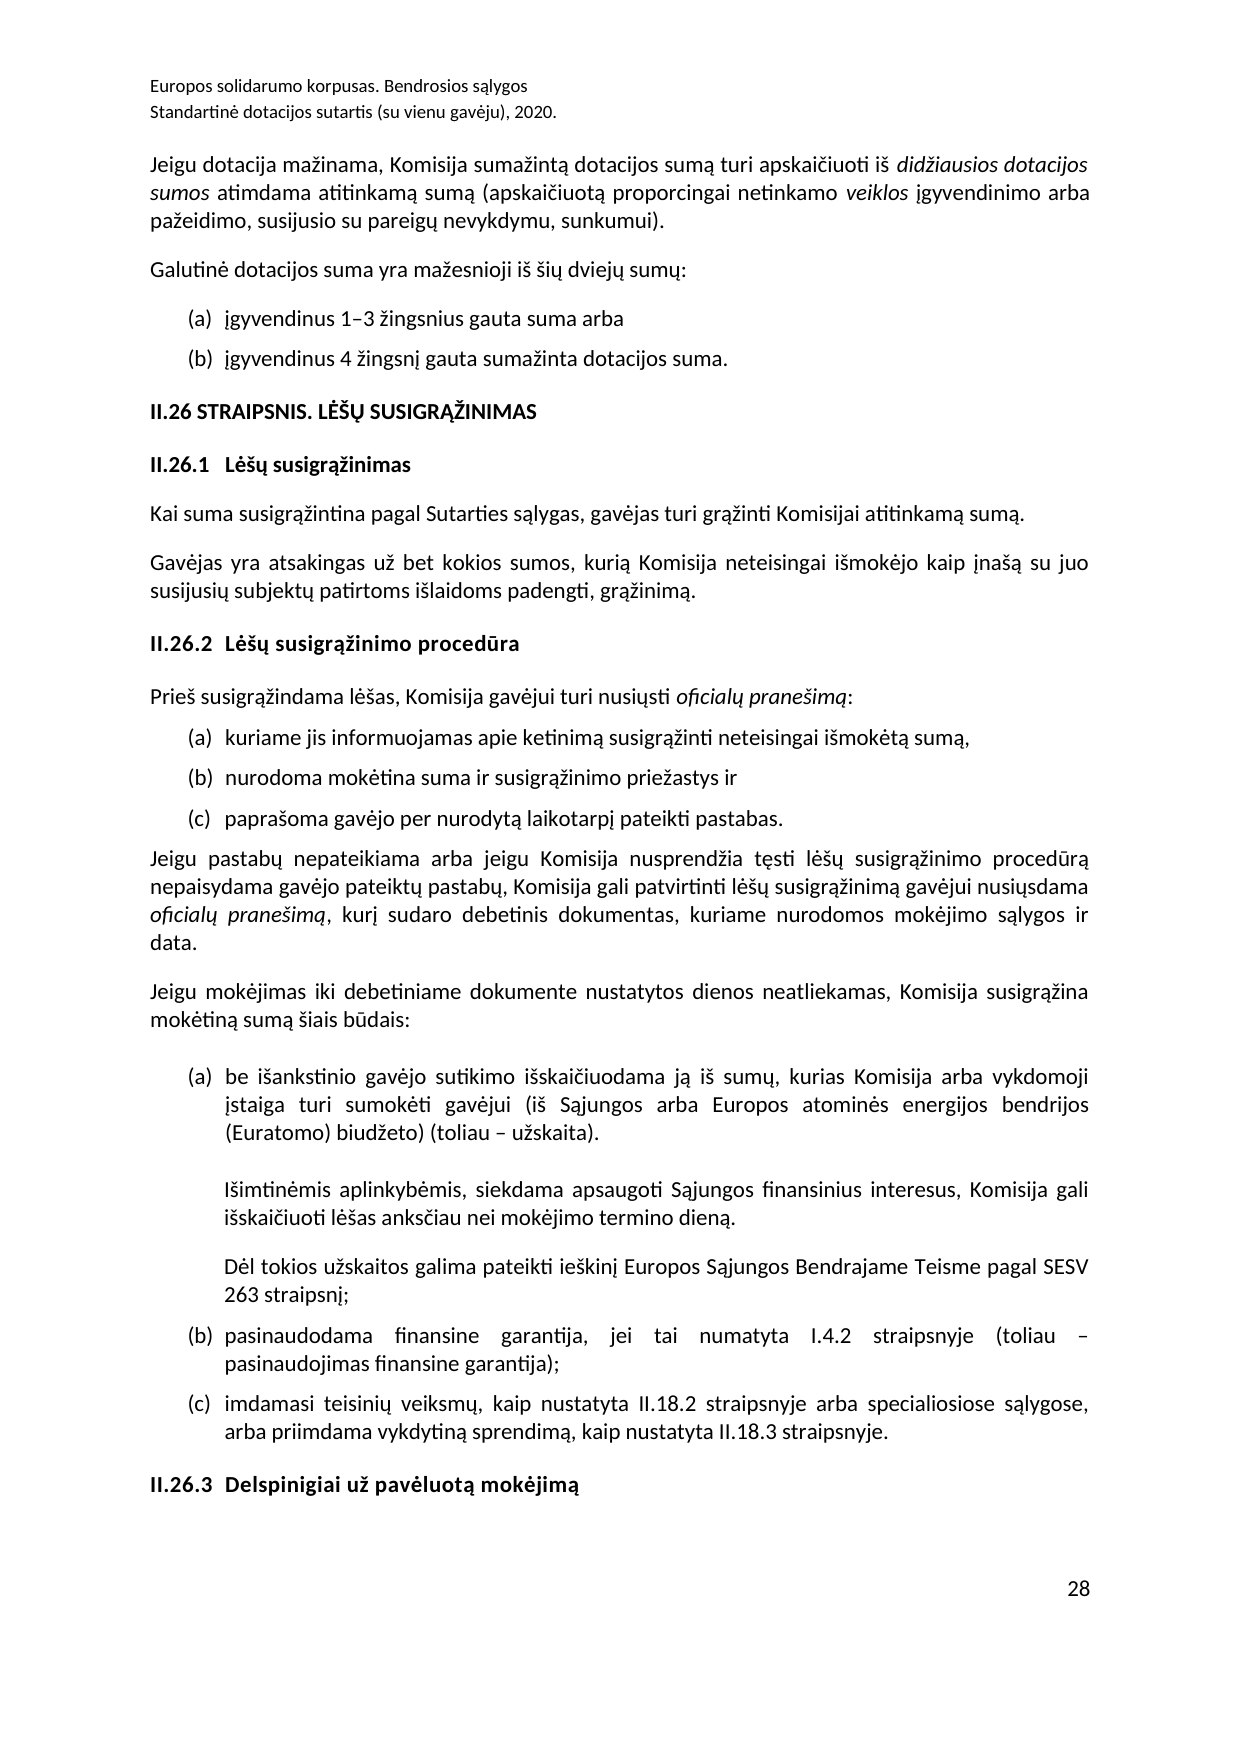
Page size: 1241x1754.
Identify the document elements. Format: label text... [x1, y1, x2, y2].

list paprašoma gavėjo per nurodytą laikotarpį pateikti pastabas. [187, 804, 1090, 832]
text Jeigu mokėjimas iki debetiniame dokumente nustatytos dienos neatliekamas, Komisija susigrąžina mokėtiną sumą šiais būdais: [150, 977, 1090, 1033]
text Prieš susigrąžindama lėšas, Komisija gavėjui turi nusiųsti oficialų pranešimą: [150, 682, 1090, 710]
subtitle II.26.2 Lėšų susigrąžinimo procedūra [150, 629, 1090, 657]
list nurodoma mokėtina suma ir susigrąžinimo priežastys ir [187, 763, 1090, 791]
list be išankstinio gavėjo sutikimo išskaičiuodama ją iš sumų, kurias Komisija arba vykdomoji įstaiga turi sumokėti gavėjui (iš Sąjungos arba Europos atominės energijos bendrijos (Euratomo) biudžeto) (toliau – užskaita). [187, 1062, 1090, 1146]
text II.26.1 Lėšų susigrąžinimas [150, 450, 1090, 478]
text Išimtinėmis aplinkybėmis, siekdama apsaugoti Sąjungos finansinius interesus, Komisija gali išskaičiuoti lėšas anksčiau nei mokėjimo termino dieną. [224, 1176, 1090, 1232]
list kuriame jis informuojamas apie ketinimą susigrąžinti neteisingai išmokėtą sumą, [187, 723, 1090, 751]
subtitle II.26 straipsnis. Lėšų susigrąžinimas [150, 397, 1090, 425]
text Jeigu dotacija mažinama, Komisija sumažintą dotacijos sumą turi apskaičiuoti iš didžiausios dotacijos sumos atimdama atitinkamą sumą (apskaičiuotą proporcingai netinkamo veiklos įgyvendinimo arba pažeidimo, susijusio su pareigų nevykdymu, sunkumui). [150, 150, 1090, 234]
text Jeigu pastabų nepateikiama arba jeigu Komisija nusprendžia tęsti lėšų susigrąžinimo procedūrą nepaisydama gavėjo pateiktų pastabų, Komisija gali patvirtinti lėšų susigrąžinimą gavėjui nusiųsdama oficialų pranešimą, kurį sudaro debetinis dokumentas, kuriame nurodomos mokėjimo sąlygos ir data. [150, 844, 1090, 956]
list įgyvendinus 1–3 žingsnius gauta suma arba [187, 304, 1090, 332]
list pasinaudodama finansine garantija, jei tai numatyta I.4.2 straipsnyje (toliau – pasinaudojimas finansine garantija); [187, 1321, 1090, 1377]
text Gavėjas yra atsakingas už bet kokios sumos, kurią Komisija neteisingai išmokėjo kaip įnašą su juo susijusių subjektų patirtoms išlaidoms padengti, grąžinimą. [150, 548, 1090, 604]
text Dėl tokios užskaitos galima pateikti ieškinį Europos Sąjungos Bendrajame Teisme pagal SESV 263 straipsnį; [224, 1252, 1090, 1308]
list imdamasi teisinių veiksmų, kaip nustatyta II.18.2 straipsnyje arba specialiosiose sąlygose, arba priimdama vykdytiną sprendimą, kaip nustatyta II.18.3 straipsnyje. [187, 1389, 1090, 1446]
list įgyvendinus 4 žingsnį gauta sumažinta dotacijos suma. [187, 344, 1090, 372]
subtitle II.26.3 Delspinigiai už pavėluotą mokėjimą [150, 1471, 1090, 1498]
text Kai suma susigrąžintina pagal Sutarties sąlygas, gavėjas turi grąžinti Komisijai atitinkamą sumą. [150, 499, 1090, 527]
text Galutinė dotacijos suma yra mažesnioji iš šių dviejų sumų: [150, 255, 1090, 283]
